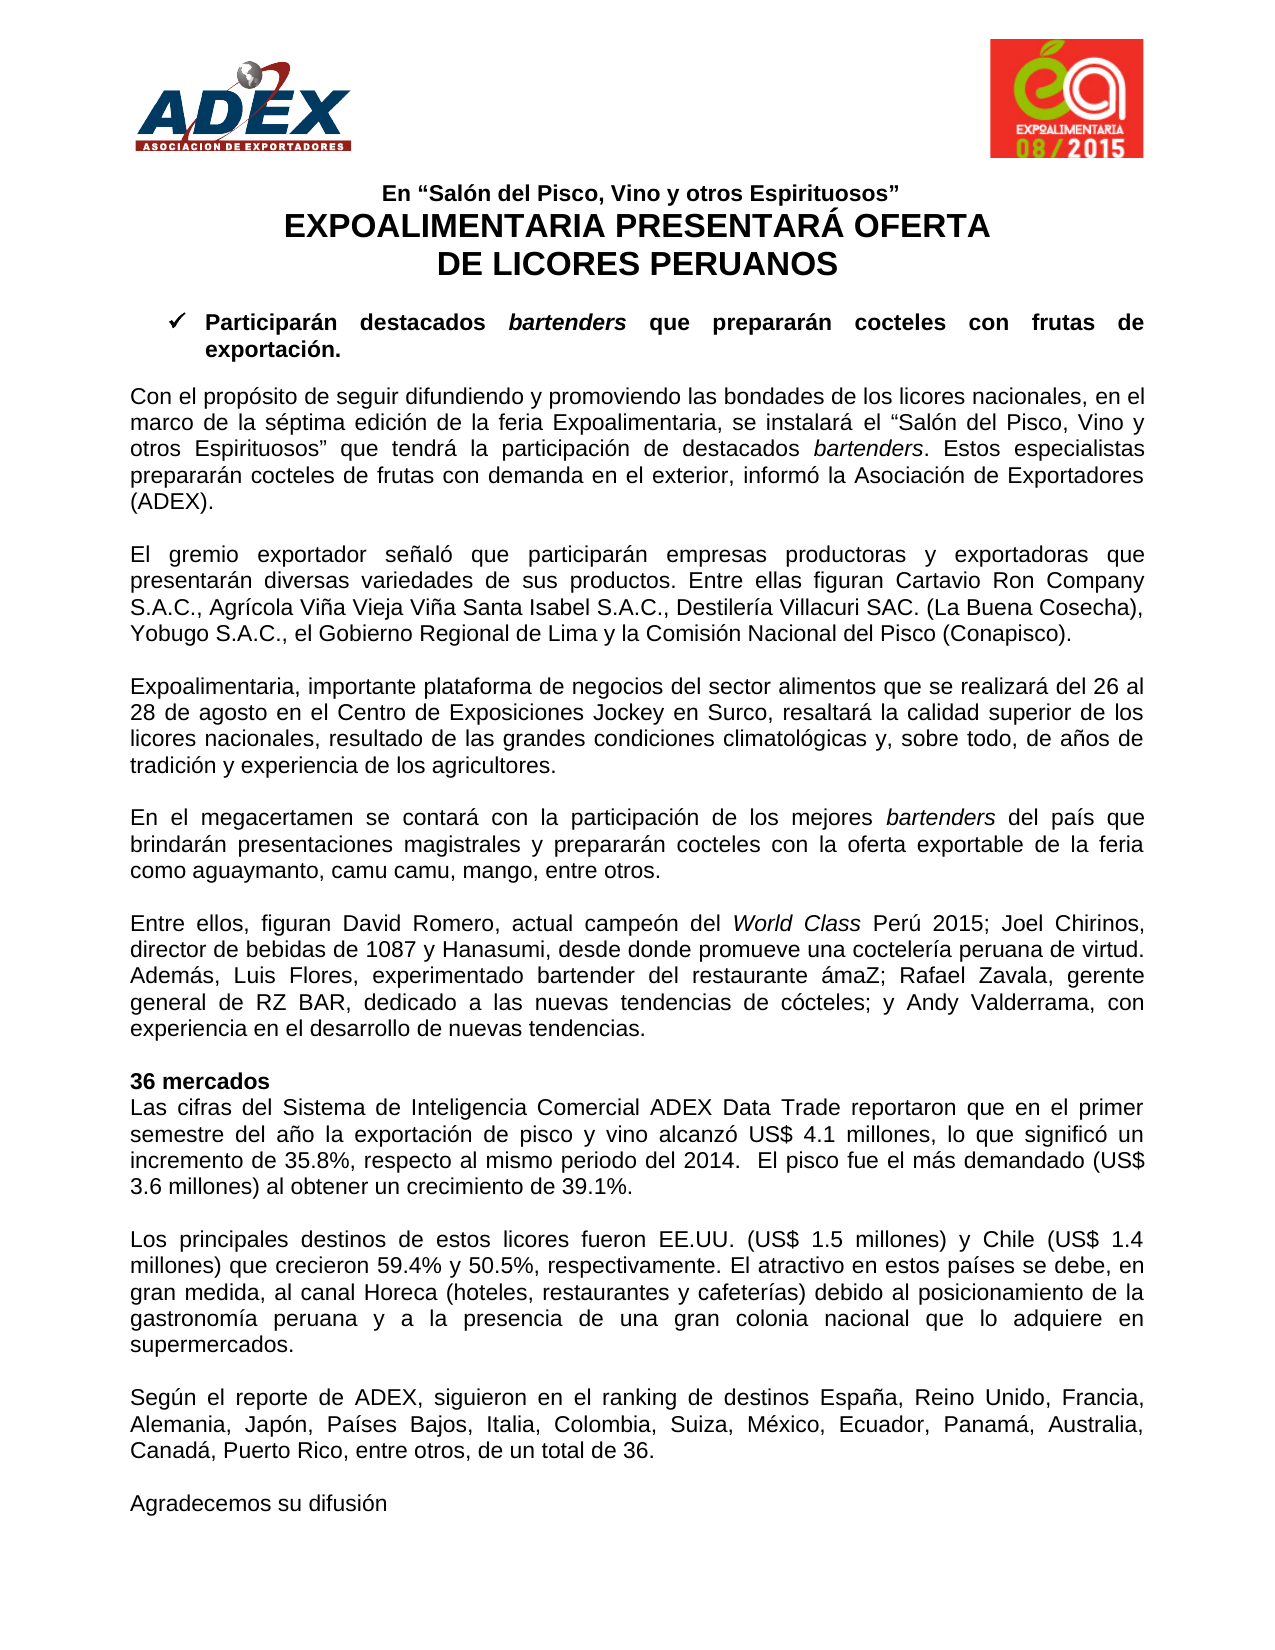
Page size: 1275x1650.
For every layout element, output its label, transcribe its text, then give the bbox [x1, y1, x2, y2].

text Entre ellos, figuran David Romero, actual campeón del World Class Perú 2015; Joel Chirinos, director de bebidas de 1087 y Hanasumi, desde donde promueve una coctelería peruana de virtud. Además, Luis Flores, experimentado bartender del restaurante ámaZ; Rafael Zavala, gerente general de RZ BAR, dedicado a las nuevas tendencias de cócteles; y Andy Valderrama, con experiencia en el desarrollo de nuevas tendencias. [130, 910, 1145, 1042]
text Con el propósito de seguir difundiendo y promoviendo las bondades de los licores nacionales, en el marco de la séptima edición de la feria Expoalimentaria, se instalará el “Salón del Pisco, Vino y otros Espirituosos” que tendrá la participación de destacados bartenders. Estos especialistas prepararán cocteles de frutas con demanda en el exterior, informó la Asociación de Exportadores (ADEX). [130, 383, 1145, 514]
list Participarán destacados bartenders que prepararán cocteles con frutas de exportación. [167, 309, 1145, 362]
title En “Salón del Pisco, Vino y otros Espirituosos” [130, 179, 1145, 206]
text El gremio exportador señaló que participarán empresas productoras y exportadoras que presentarán diversas variedades de sus productos. Entre ellas figuran Cartavio Ron Company S.A.C., Agrícola Viña Vieja Viña Santa Isabel S.A.C., Destilería Villacuri SAC. (La Buena Cosecha), Yobugo S.A.C., el Gobierno Regional de Lima y la Comisión Nacional del Pisco (Conapisco). [130, 541, 1145, 646]
text Las cifras del Sistema de Inteligencia Comercial ADEX Data Trade reportaron que en el primer semestre del año la exportación de pisco y vino alcanzó US$ 4.1 millones, lo que significó un incremento de 35.8%, respecto al mismo periodo del 2014. El pisco fue el más demandado (US$ 3.6 millones) al obtener un crecimiento de 39.1%. [130, 1094, 1145, 1200]
text Expoalimentaria, importante plataforma de negocios del sector alimentos que se realizará del 26 al 28 de agosto en el Centro de Exposiciones Jockey en Surco, resaltará la calidad superior de los licores nacionales, resultado de las grandes condiciones climatológicas y, sobre todo, de años de tradición y experiencia de los agricultores. [130, 673, 1145, 778]
text 36 mercados [130, 1068, 1145, 1094]
picture [990, 39, 1144, 158]
title DE LICORES PERUANOS [130, 244, 1145, 283]
title EXPOALIMENTARIA PRESENTARÁ OFERTA [130, 206, 1145, 244]
text Agradecemos su difusión [130, 1489, 1145, 1516]
text Los principales destinos de estos licores fueron EE.UU. (US$ 1.5 millones) y Chile (US$ 1.4 millones) que crecieron 59.4% y 50.5%, respectivamente. El atractivo en estos países se debe, en gran medida, al canal Horeca (hoteles, restaurantes y cafeterías) debido al posicionamiento de la gastronomía peruana y a la presencia de una gran colonia nacional que lo adquiere en supermercados. [130, 1226, 1145, 1358]
text Según el reporte de ADEX, siguieron en el ranking de destinos España, Reino Unido, Francia, Alemania, Japón, Países Bajos, Italia, Colombia, Suiza, México, Ecuador, Panamá, Australia, Canadá, Puerto Rico, entre otros, de un total de 36. [130, 1384, 1145, 1463]
text En el megacertamen se contará con la participación de los mejores bartenders del país que brindarán presentaciones magistrales y prepararán cocteles con la oferta exportable de la feria como aguaymanto, camu camu, mango, entre otros. [130, 804, 1145, 883]
picture [135, 59, 352, 151]
